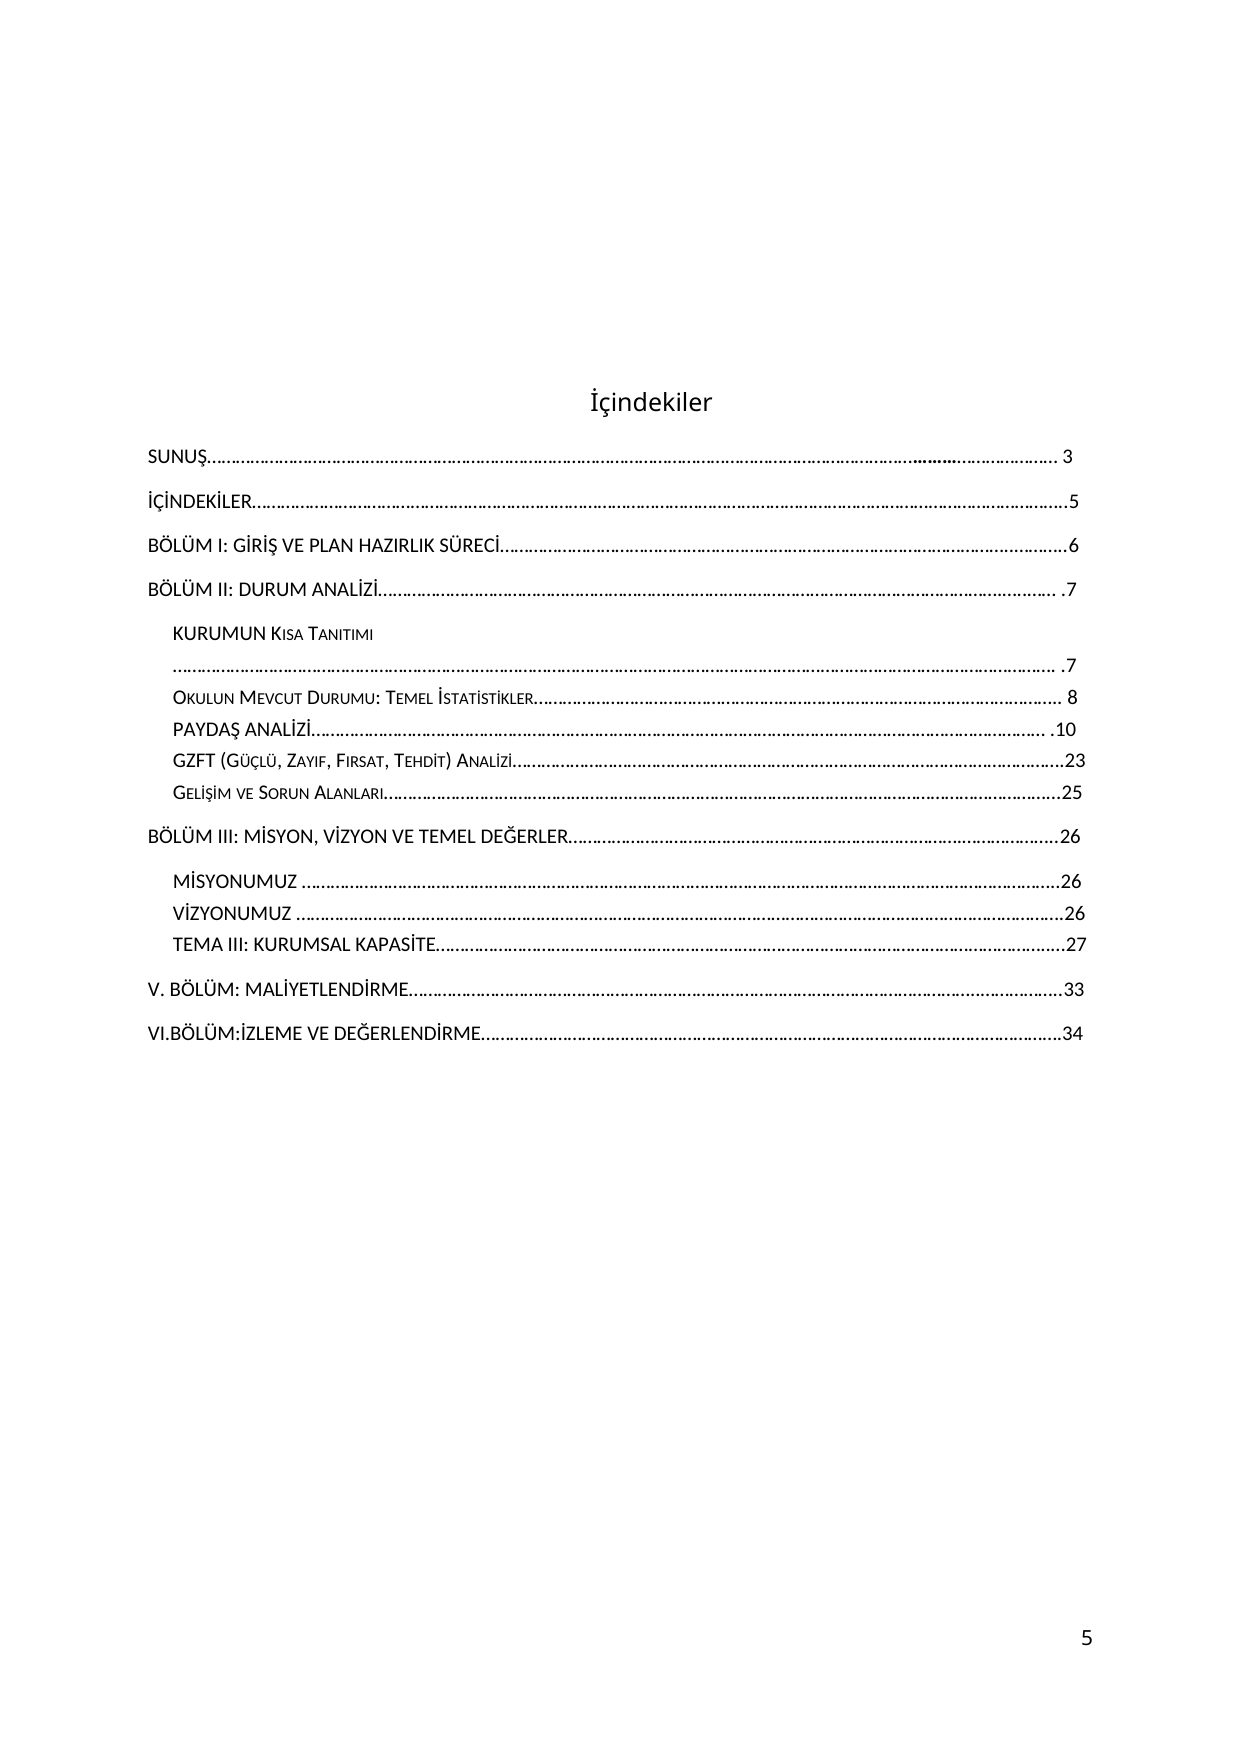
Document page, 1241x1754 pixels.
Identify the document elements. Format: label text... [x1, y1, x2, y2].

text MİSYONUMUZ …………………………………………………………………………………………………………………………………………..26 [173, 868, 1092, 893]
text İçindekiler [590, 384, 1092, 418]
text Gelişim ve Sorun Alanları…………………………………………………………………………………………………………………………...25 [173, 779, 1092, 805]
text VİZYONUMUZ …………………………………………………………………………………………………………………………………………….26 [173, 900, 1092, 925]
text V. BÖLÜM: MALİYETLENDİRME………………………………………………………………………………………………………..……………..33 [148, 976, 1092, 1001]
text KURUMUN Kısa Tanıtımı …………………………………………………………………………………………………………………………………………………………………. .7 [173, 621, 1092, 678]
text Okulun Mevcut Durumu: Temel İstatistikler……………………………………………………………………………………………….. 8 [173, 684, 1092, 709]
text GZFT (Güçlü, Zayıf, Fırsat, Tehdit) Analizi…………………………………………………………………………………………………….23 [173, 748, 1092, 773]
text PAYDAŞ ANALİZİ……………………………………………………………………………………………………………………………………… .10 [173, 716, 1092, 741]
text BÖLÜM I: GİRİŞ ve PLAN HAZIRLIK SÜRECİ……………………………………………………………………………………………..………..6 [148, 532, 1092, 557]
text TEMA III: KURUMSAL KAPASİTE………………………………………………………………………………………………………………..…27 [173, 932, 1092, 957]
text VI.BÖLÜM:İZLEME VE DEĞERLENDİRME………………………………………………………………………………………………………….34 [148, 1020, 1092, 1046]
text BÖLÜM II: DURUM ANALİZİ………………………………………………………………………………………………………………….…..…… .7 [148, 576, 1092, 602]
text Sunuş…………………………………………………………………………………………………………………………………………………………… 3 [148, 443, 1092, 469]
text İçindekiler……………………………………………………………………………………………………………………………………………………..5 [148, 488, 1092, 513]
text BÖLÜM III: MİSYON, VİZYON VE TEMEL DEĞERLER……………………………………………………………………….………………..26 [148, 824, 1092, 849]
